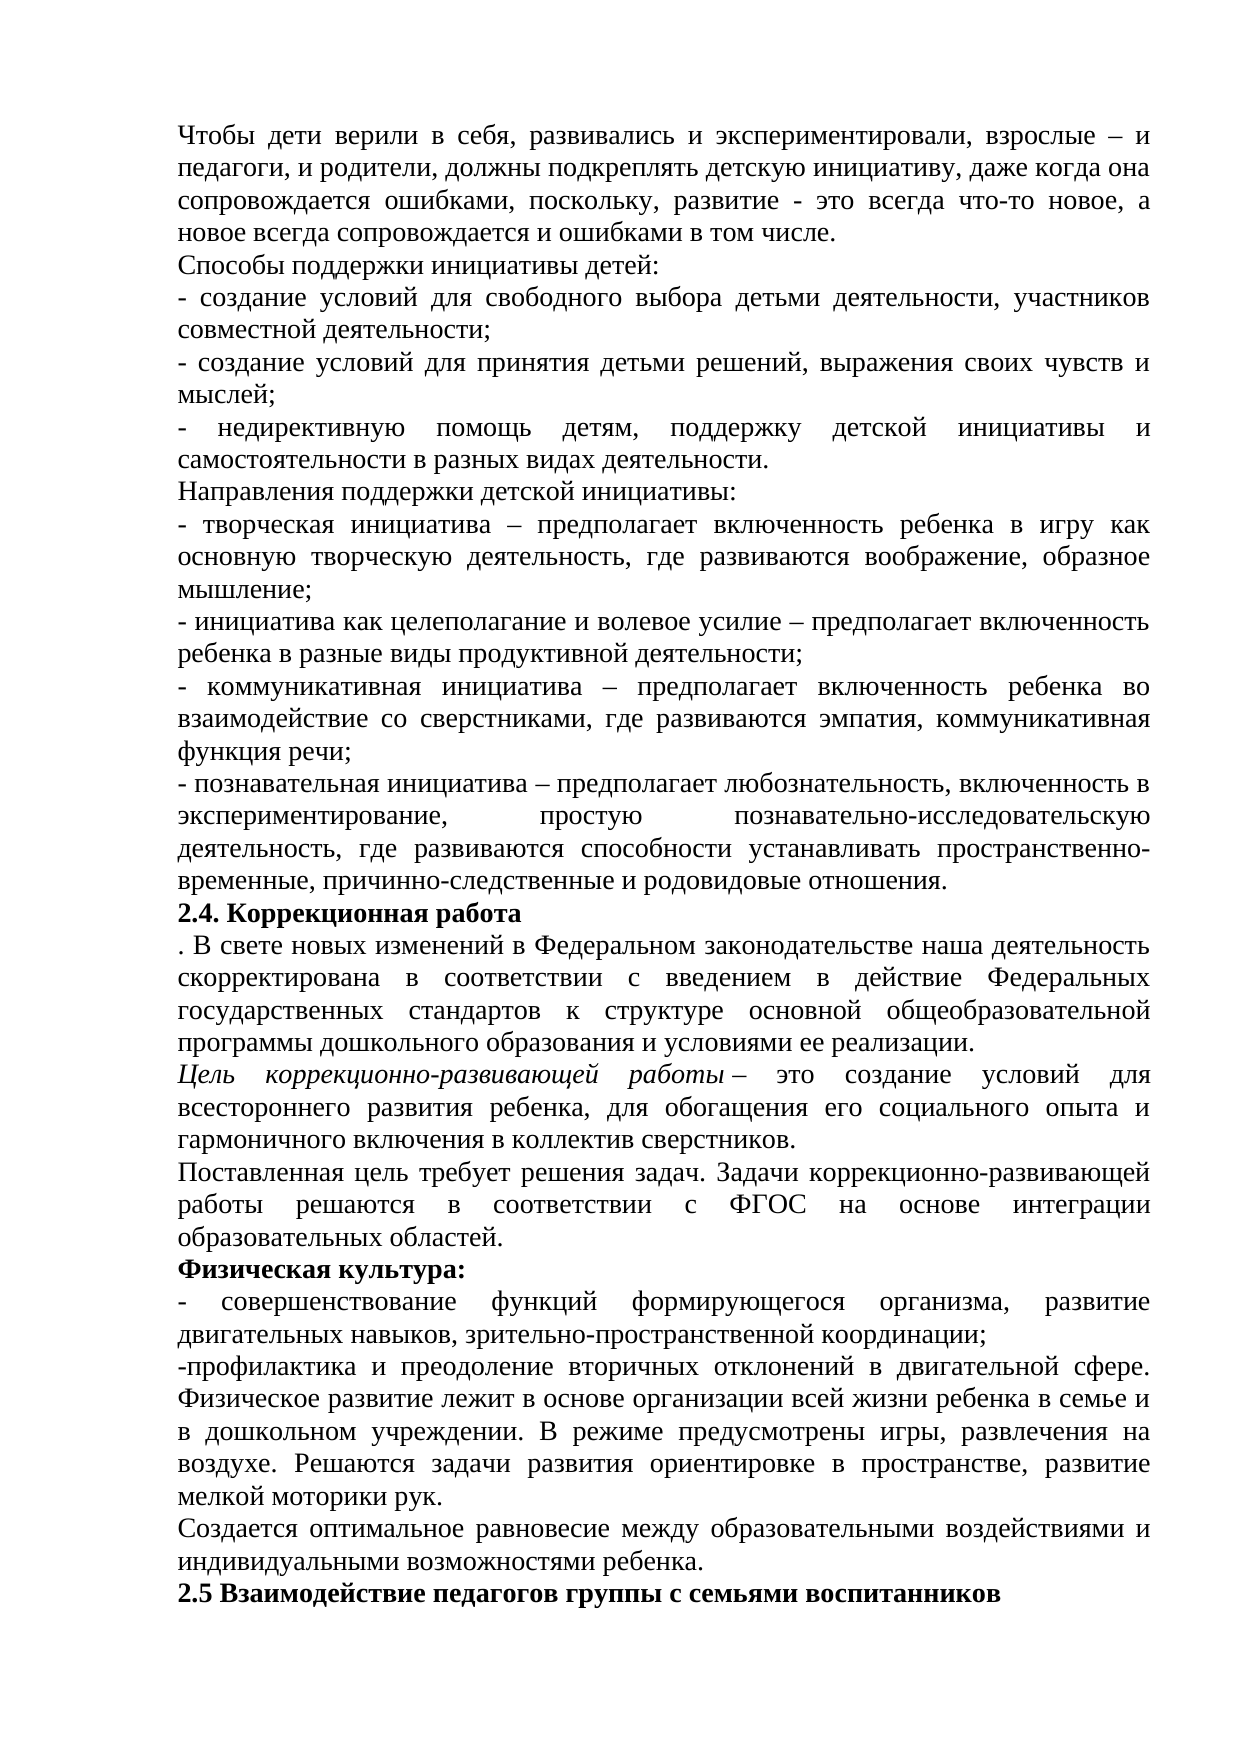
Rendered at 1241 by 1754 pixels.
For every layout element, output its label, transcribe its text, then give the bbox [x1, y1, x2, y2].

text Поставленная цель требует решения задач. Задачи коррекционно-развивающей работы решаются в соответствии с ФГОС на основе интеграции образовательных областей. [177, 1155, 1152, 1252]
text - познавательная инициатива – предполагает любознательность, включенность в экспериментирование, простую познавательно-исследовательскую деятельность, где развиваются способности устанавливать пространственно-временные, причинно-следственные и родовидовые отношения. [177, 766, 1152, 896]
text Физическая культура: [177, 1252, 1152, 1284]
text 2.5 Взаимодействие педагогов группы с семьями воспитанников [177, 1576, 1152, 1608]
text - совершенствование функций формирующегося организма, развитие двигательных навыков, зрительно-пространственной координации; [177, 1284, 1152, 1349]
text . В свете новых изменений в Федеральном законодательстве наша деятельность скорректирована в соответствии с введением в действие Федеральных государственных стандартов к структуре основной общеобразовательной программы дошкольного образования и условиями ее реализации. [177, 928, 1152, 1058]
text - создание условий для принятия детьми решений, выражения своих чувств и мыслей; [177, 345, 1152, 410]
text Чтобы дети верили в себя, развивались и экспериментировали, взрослые – и педагоги, и родители, должны подкреплять детскую инициативу, даже когда она сопровождается ошибками, поскольку, развитие - это всегда что-то новое, а новое всегда сопровождается и ошибками в том числе. [177, 118, 1152, 248]
text - творческая инициатива – предполагает включенность ребенка в игру как основную творческую деятельность, где развиваются воображение, образное мышление; [177, 507, 1152, 604]
text Направления поддержки детской инициативы: [177, 474, 1152, 507]
text Цель коррекционно-развивающей работы – это создание условий для всестороннего развития ребенка, для обогащения его социального опыта и гармоничного включения в коллектив сверстников. [177, 1058, 1152, 1155]
text Создается оптимальное равновесие между образовательными воздействиями и индивидуальными возможностями ребенка. [177, 1511, 1152, 1576]
text - создание условий для свободного выбора детьми деятельности, участников совместной деятельности; [177, 280, 1152, 345]
text - инициатива как целеполагание и волевое усилие – предполагает включенность ребенка в разные виды продуктивной деятельности; [177, 604, 1152, 669]
text - коммуникативная инициатива – предполагает включенность ребенка во взаимодействие со сверстниками, где развиваются эмпатия, коммуникативная функция речи; [177, 669, 1152, 766]
text Способы поддержки инициативы детей: [177, 248, 1152, 280]
text -профилактика и преодоление вторичных отклонений в двигательной сфере. Физическое развитие лежит в основе организации всей жизни ребенка в семье и в дошкольном учреждении. В режиме предусмотрены игры, развлечения на воздухе. Решаются задачи развития ориентировке в пространстве, развитие мелкой моторики рук. [177, 1349, 1152, 1511]
text 2.4. Коррекционная работа [177, 896, 1152, 928]
text - недирективную помощь детям, поддержку детской инициативы и самостоятельности в разных видах деятельности. [177, 410, 1152, 474]
